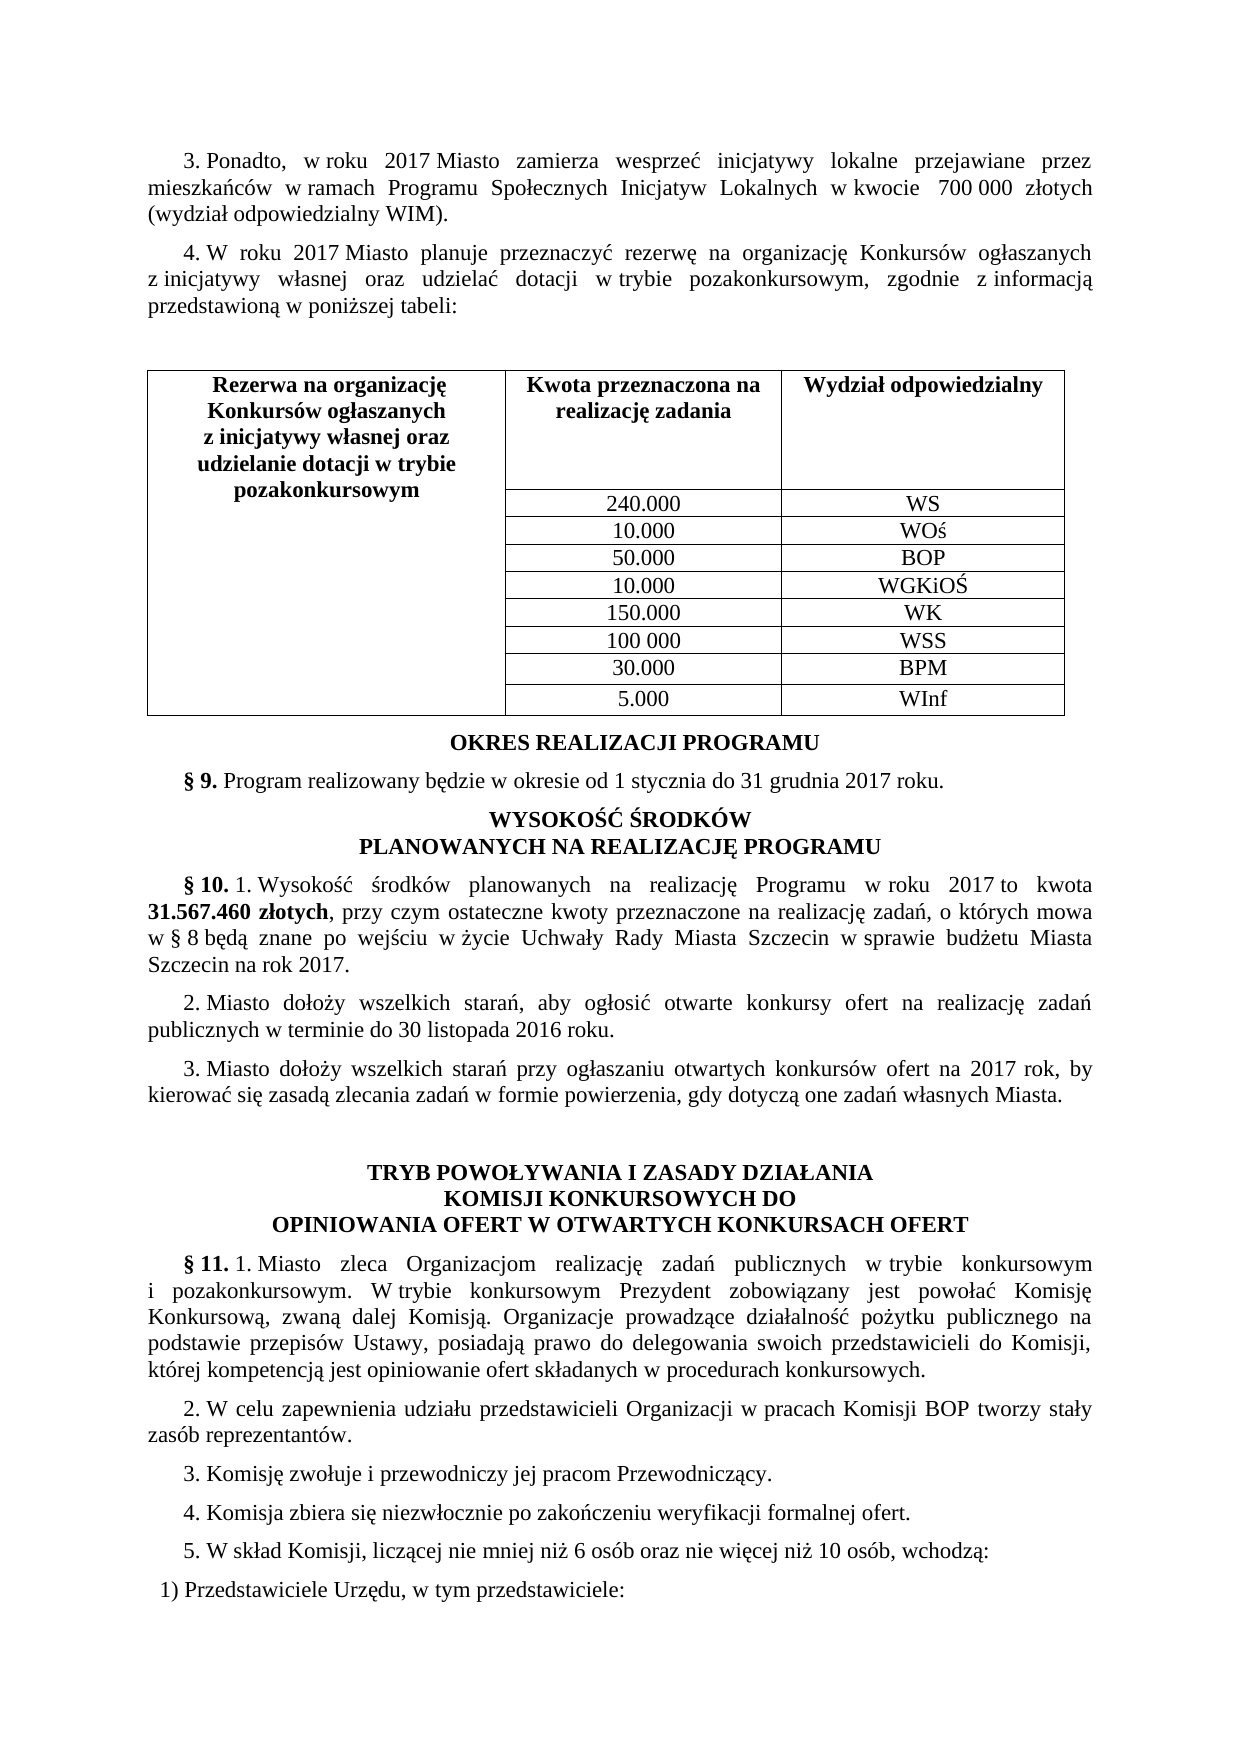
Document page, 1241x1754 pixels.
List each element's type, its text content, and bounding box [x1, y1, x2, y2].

text 3. Miasto dołoży wszelkich starań przy ogłaszaniu otwartych konkursów ofert na 2017 rok, by kierować się zasadą zlecania zadań w formie powierzenia, gdy dotyczą one zadań własnych Miasta. [148, 1055, 1093, 1107]
text OKRES REALIZACJI PROGRAMU [177, 729, 1093, 755]
text 4. Komisja zbiera się niezwłocznie po zakończeniu weryfikacji formalnej ofert. [148, 1499, 1093, 1525]
text § 10. 1. Wysokość środków planowanych na realizację Programu w roku 2017 to kwota 31.567.460 złotych, przy czym ostateczne kwoty przeznaczone na realizację zadań, o których mowa w § 8 będą znane po wejściu w życie Uchwały Rady Miasta Szczecin w sprawie budżetu Miasta Szczecin na rok 2017. [148, 872, 1093, 977]
table_header Kwota przeznaczona na realizację zadania [506, 371, 781, 489]
text 4. W roku 2017 Miasto planuje przeznaczyć rezerwę na organizację Konkursów ogłaszanych z inicjatywy własnej oraz udzielać dotacji w trybie pozakonkursowym, zgodnie z informacją przedstawioną w poniższej tabeli: [148, 239, 1093, 318]
table_header Rezerwa na organizację Konkursów ogłaszanych z inicjatywy własnej oraz udzielanie dotacji w trybie pozakonkursowym [148, 371, 505, 715]
table_cell 50.000 [506, 545, 781, 571]
table_cell WInf [782, 685, 1064, 715]
text 2. Miasto dołoży wszelkich starań, aby ogłosić otwarte konkursy ofert na realizację zadań publicznych w terminie do 30 listopada 2016 roku. [148, 989, 1093, 1042]
text 3. Komisję zwołuje i przewodniczy jej pracom Przewodniczący. [148, 1460, 1093, 1486]
table_cell WK [782, 599, 1064, 626]
table_header Wydział odpowiedzialny [782, 371, 1064, 489]
table_cell BOP [782, 545, 1064, 571]
text WYSOKOŚĆ ŚRODKÓW PLANOWANYCH NA REALIZACJĘ PROGRAMU [148, 806, 1093, 859]
table_cell 10.000 [506, 572, 781, 598]
table_cell 100 000 [506, 627, 781, 653]
table_cell 10.000 [506, 517, 781, 543]
text § 9. Program realizowany będzie w okresie od 1 stycznia do 31 grudnia 2017 roku. [148, 767, 1093, 794]
table_cell WS [782, 490, 1064, 516]
text 2. W celu zapewnienia udziału przedstawicieli Organizacji w pracach Komisji BOP tworzy stały zasób reprezentantów. [148, 1394, 1093, 1447]
text 5. W skład Komisji, liczącej nie mniej niż 6 osób oraz nie więcej niż 10 osób, wchodzą: [148, 1537, 1093, 1564]
text 3. Ponadto, w roku 2017 Miasto zamierza wesprzeć inicjatywy lokalne przejawiane przez mieszkańców w ramach Programu Społecznych Inicjatyw Lokalnych w kwocie 700 000 złotych (wydział odpowiedzialny WIM). [148, 148, 1093, 227]
text 1) Przedstawiciele Urzędu, w tym przedstawiciele: [159, 1576, 1093, 1603]
text TRYB POWOŁYWANIA I ZASADY DZIAŁANIA KOMISJI KONKURSOWYCH DO OPINIOWANIA OFERT W OTWARTYCH KONKURSACH OFERT [148, 1159, 1093, 1238]
table_cell 5.000 [506, 685, 781, 715]
table_cell 30.000 [506, 654, 781, 684]
text § 11. 1. Miasto zleca Organizacjom realizację zadań publicznych w trybie konkursowym i pozakonkursowym. W trybie konkursowym Prezydent zobowiązany jest powołać Komisję Konkursową, zwaną dalej Komisją. Organizacje prowadzące działalność pożytku publicznego na podstawie przepisów Ustawy, posiadają prawo do delegowania swoich przedstawicieli do Komisji, której kompetencją jest opiniowanie ofert składanych w procedurach konkursowych. [148, 1250, 1093, 1382]
table_cell 150.000 [506, 599, 781, 626]
table_cell WSS [782, 627, 1064, 653]
table_cell WGKiOŚ [782, 572, 1064, 598]
table_cell WOś [782, 517, 1064, 543]
table_cell BPM [782, 654, 1064, 684]
table_cell 240.000 [506, 490, 781, 516]
